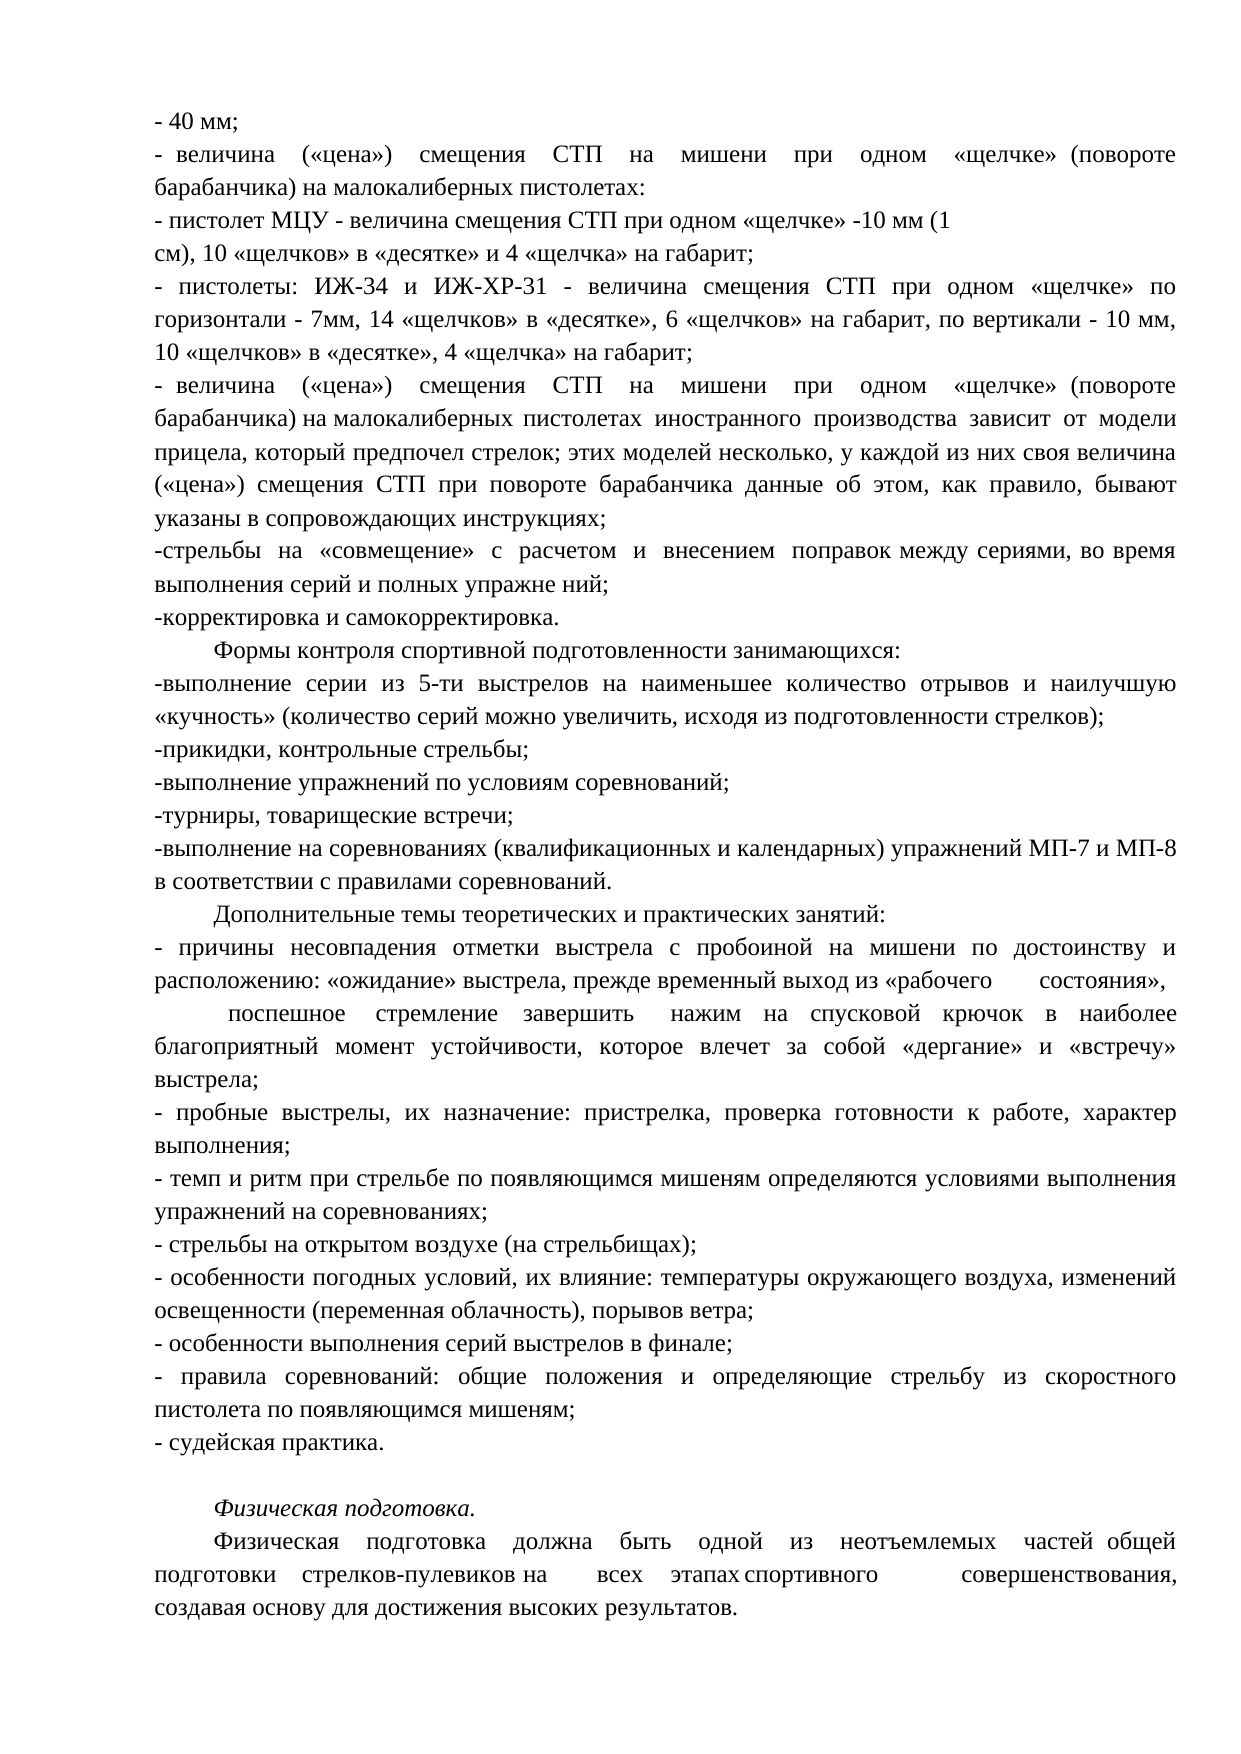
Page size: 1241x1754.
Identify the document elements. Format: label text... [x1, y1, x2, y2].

text - стрельбы на открытом воздухе (на стрельбищах); [154, 1229, 1178, 1258]
text - 40 мм; [154, 106, 1178, 135]
text Физическая подготовка. [154, 1493, 1178, 1522]
text -выполнение серии из 5-ти выстрелов на наименьшее количество отрывов и наилучшую «кучность» (количество серий можно увеличить, исходя из подготовленности стрелков); [154, 668, 1178, 729]
text - особенности выполнения серий выстрелов в финале; [154, 1328, 1178, 1357]
text - правила соревнований: общие положения и определяющие стрельбу из скоростного пистолета по появляющимся мишеням; [154, 1361, 1178, 1423]
text -турниры, товарищеские встречи; [154, 800, 1178, 828]
text -корректировка и самокорректировка. [154, 602, 1178, 630]
text -выполнение на соревнованиях (квалификационных и календарных) упражнений МП-7 и МП-8 в соответствии с правилами соревнований. [154, 833, 1178, 894]
text - величина («цена») смещения СТП на мишени при одном «щелчке» (повороте барабанчика) на малокалиберных пистолетах: [154, 139, 1178, 201]
text -прикидки, контрольные стрельбы; [154, 734, 1178, 762]
text - причины несовпадения отметки выстрела с пробоиной на мишени по достоинству и расположению: «ожидание» выстрела, прежде временный выход из «рабочего состояния», поспешное стремление завершить нажим на спусковой крючок в наиболее благоприятный момент устойчивости, которое влечет за собой «дергание» и «встречу» выстрела; [154, 932, 1178, 1093]
text - темп и ритм при стрельбе по появляющимся мишеням определяются условиями выполнения упражнений на соревнованиях; [154, 1163, 1178, 1225]
text - судейская практика. [154, 1427, 1178, 1456]
text - пробные выстрелы, их назначение: пристрелка, проверка готовности к работе, характер выполнения; [154, 1097, 1178, 1159]
text - пистолет МЦУ - величина смещения СТП при одном «щелчке» -10 мм (1 [154, 205, 1178, 234]
text - особенности погодных условий, их влияние: температуры окружающего воздуха, изменений освещенности (переменная облачность), порывов ветра; [154, 1262, 1178, 1324]
text -стрельбы на «совмещение» с расчетом и внесением поправок между сериями, во время выполнения серий и полных упражне ний; [154, 536, 1178, 597]
text - пистолеты: ИЖ-34 и ИЖ-ХР-31 - величина смещения СТП при одном «щелчке» по горизонтали - 7мм, 14 «щелчков» в «десятке», 6 «щелчков» на габарит, по вертикали - 10 мм, 10 «щелчков» в «десятке», 4 «щелчка» на габарит; [154, 271, 1178, 366]
text Физическая подготовка должна быть одной из неотъемлемых частей общей подготовки стрелков-пулевиков на всех этапах спортивного совершенствования, создавая основу для достижения высоких результатов. [154, 1526, 1178, 1621]
text - величина («цена») смещения СТП на мишени при одном «щелчке» (повороте барабанчика) на малокалиберных пистолетах иностранного производства зависит от модели прицела, который предпочел стрелок; этих моделей несколько, у каждой из них своя величина («цена») смещения СТП при повороте барабанчика данные об этом, как правило, бывают указаны в сопровождающих инструкциях; [154, 371, 1178, 531]
text Дополнительные темы теоретических и практических занятий: [154, 899, 1178, 928]
text см), 10 «щелчков» в «десятке» и 4 «щелчка» на габарит; [154, 238, 1178, 267]
text Формы контроля спортивной подготовленности занимающихся: [154, 635, 1178, 663]
text -выполнение упражнений по условиям соревнований; [154, 767, 1178, 796]
